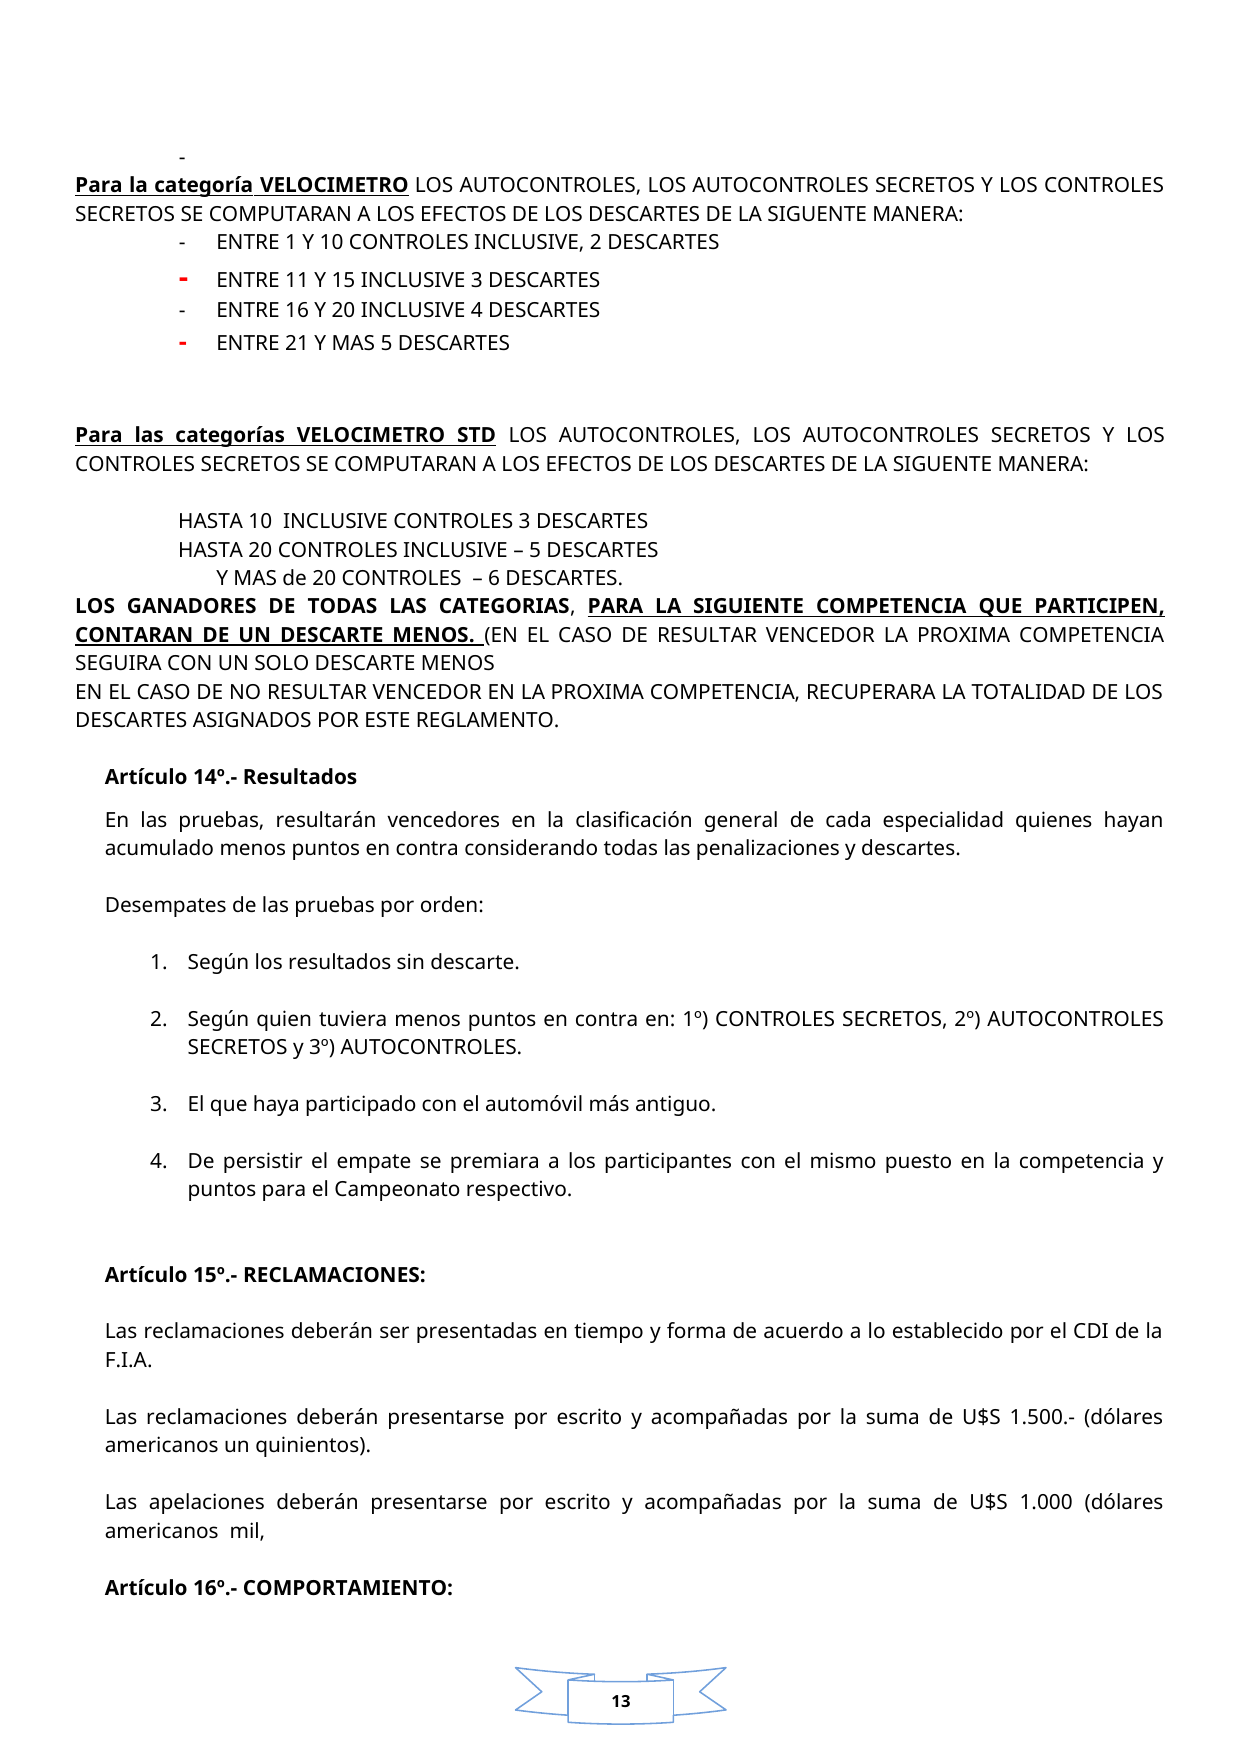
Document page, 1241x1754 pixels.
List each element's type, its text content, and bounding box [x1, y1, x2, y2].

text LOS GANADORES DE TODAS LAS CATEGORIAS, PARA LA SIGUIENTE COMPETENCIA QUE PARTICIPEN, CONTARAN DE UN DESCARTE MENOS. (EN EL CASO DE RESULTAR VENCEDOR LA PROXIMA COMPETENCIA SEGUIRA CON UN SOLO DESCARTE MENOS [75, 592, 1165, 677]
list Según los resultados sin descarte. [150, 947, 1165, 975]
text HASTA 20 CONTROLES INCLUSIVE – 5 DESCARTES [75, 535, 1165, 563]
text Las apelaciones deberán presentarse por escrito y acompañadas por la suma de U$S 1.000 (dólares americanos mil, [104, 1487, 1165, 1544]
list ENTRE 21 Y MAS 5 DESCARTES [178, 324, 1165, 358]
list De persistir el empate se premiara a los participantes con el mismo puesto en la competencia y puntos para el Campeonato respectivo. [150, 1146, 1165, 1203]
text EN EL CASO DE NO RESULTAR VENCEDOR EN LA PROXIMA COMPETENCIA, RECUPERARA LA TOTALIDAD DE LOS DESCARTES ASIGNADOS POR ESTE REGLAMENTO. [75, 677, 1165, 734]
text Artículo 16º.- COMPORTAMIENTO: [104, 1573, 1165, 1601]
text Para las categorías VELOCIMETRO STD LOS AUTOCONTROLES, LOS AUTOCONTROLES SECRETOS Y LOS CONTROLES SECRETOS SE COMPUTARAN A LOS EFECTOS DE LOS DESCARTES DE LA SIGUENTE MANERA: [75, 421, 1165, 477]
list ENTRE 11 Y 15 INCLUSIVE 3 DESCARTES [178, 256, 1165, 296]
text Para la categoría VELOCIMETRO LOS AUTOCONTROLES, LOS AUTOCONTROLES SECRETOS Y LOS CONTROLES SECRETOS SE COMPUTARAN A LOS EFECTOS DE LOS DESCARTES DE LA SIGUENTE MANERA: [75, 171, 1165, 227]
text HASTA 10 INCLUSIVE CONTROLES 3 DESCARTES [75, 506, 1165, 535]
text Artículo 14º.- Resultados [104, 762, 1165, 791]
text Artículo 15º.- RECLAMACIONES: [104, 1260, 1165, 1288]
text Y MAS de 20 CONTROLES – 6 DESCARTES. [216, 563, 1165, 592]
list ENTRE 16 Y 20 INCLUSIVE 4 DESCARTES [178, 296, 1165, 324]
text Las reclamaciones deberán ser presentadas en tiempo y forma de acuerdo a lo establecido por el CDI de la F.I.A. [104, 1317, 1165, 1373]
text Desempates de las pruebas por orden: [104, 890, 1165, 918]
text Las reclamaciones deberán presentarse por escrito y acompañadas por la suma de U$S 1.500.- (dólares americanos un quinientos). [104, 1402, 1165, 1459]
list Según quien tuviera menos puntos en contra en: 1º) CONTROLES SECRETOS, 2º) AUTOCONTROLES SECRETOS y 3º) AUTOCONTROLES. [150, 1004, 1165, 1061]
list El que haya participado con el automóvil más antiguo. [150, 1089, 1165, 1118]
text En las pruebas, resultarán vencedores en la clasificación general de cada especialidad quienes hayan acumulado menos puntos en contra considerando todas las penalizaciones y descartes. [104, 805, 1165, 862]
list ENTRE 1 Y 10 CONTROLES INCLUSIVE, 2 DESCARTES [178, 227, 1165, 256]
